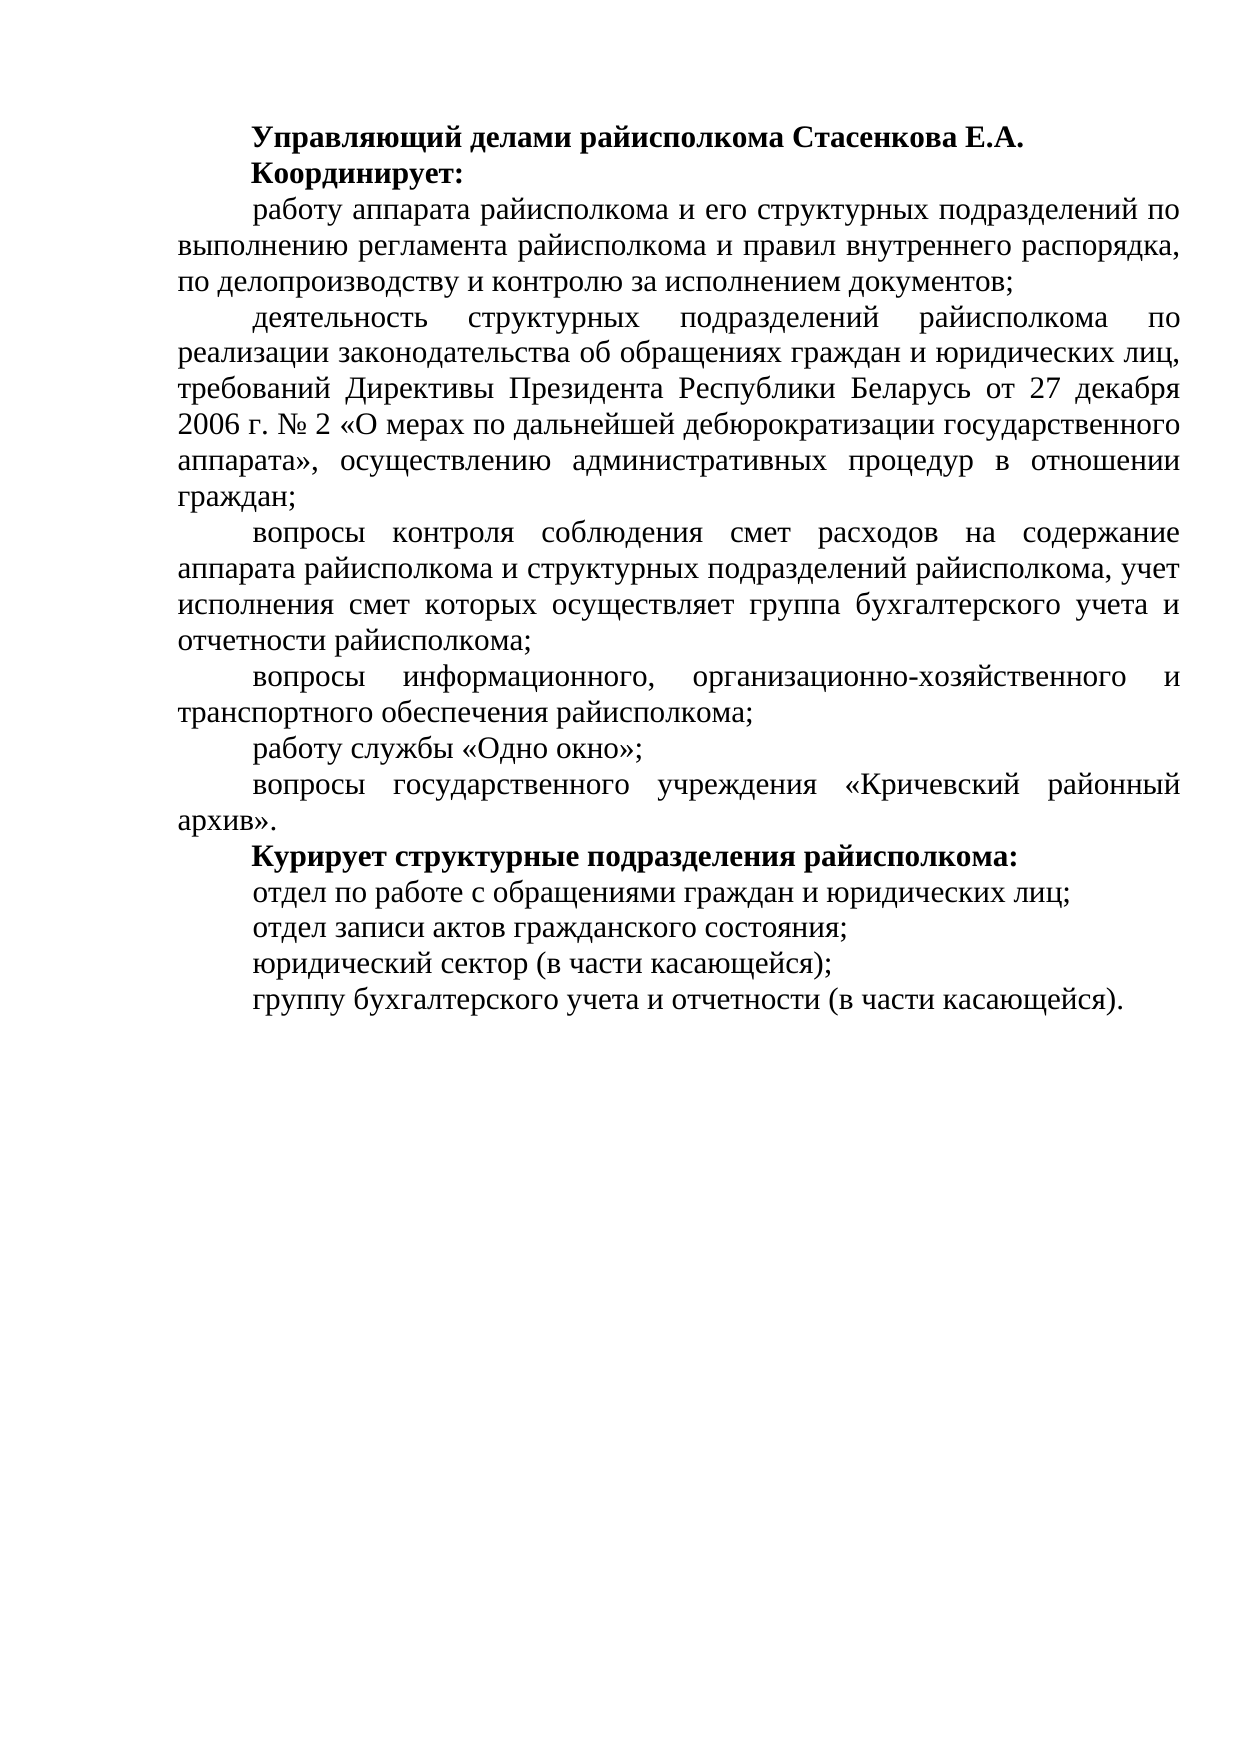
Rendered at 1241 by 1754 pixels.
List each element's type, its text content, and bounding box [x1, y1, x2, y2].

text юридический сектор (в части касающейся); [177, 945, 1181, 981]
text деятельность структурных подразделений райисполкома по реализации законодательства об обращениях граждан и юридических лиц, требований Директивы Президента Республики Беларусь от 27 декабря . № 2 «О мерах по дальнейшей дебюрократизации государственного аппарата», осуществлению административных процедур в отношении граждан; [177, 298, 1181, 513]
text отдел записи актов гражданского состояния; [177, 909, 1181, 945]
text работу службы «Одно окно»; [177, 729, 1181, 765]
text Координирует: [177, 154, 1181, 190]
text работу аппарата райисполкома и его структурных подразделений по выполнению регламента райисполкома и правил внутреннего распорядка, по делопроизводству и контролю за исполнением документов; [177, 190, 1181, 298]
text Управляющий делами райисполкома Стасенкова Е.А. [177, 118, 1181, 154]
text вопросы государственного учреждения «Кричевский районный архив». [177, 765, 1181, 837]
text группу бухгалтерского учета и отчетности (в части касающейся). [177, 981, 1181, 1017]
text вопросы информационного, организационно-хозяйственного и транспортного обеспечения райисполкома; [177, 657, 1181, 729]
text отдел по работе с обращениями граждан и юридических лиц; [177, 873, 1181, 909]
text Курирует структурные подразделения райисполкома: [177, 837, 1181, 873]
text вопросы контроля соблюдения смет расходов на содержание аппарата райисполкома и структурных подразделений райисполкома, учет исполнения смет которых осуществляет группа бухгалтерского учета и отчетности райисполкома; [177, 513, 1181, 657]
